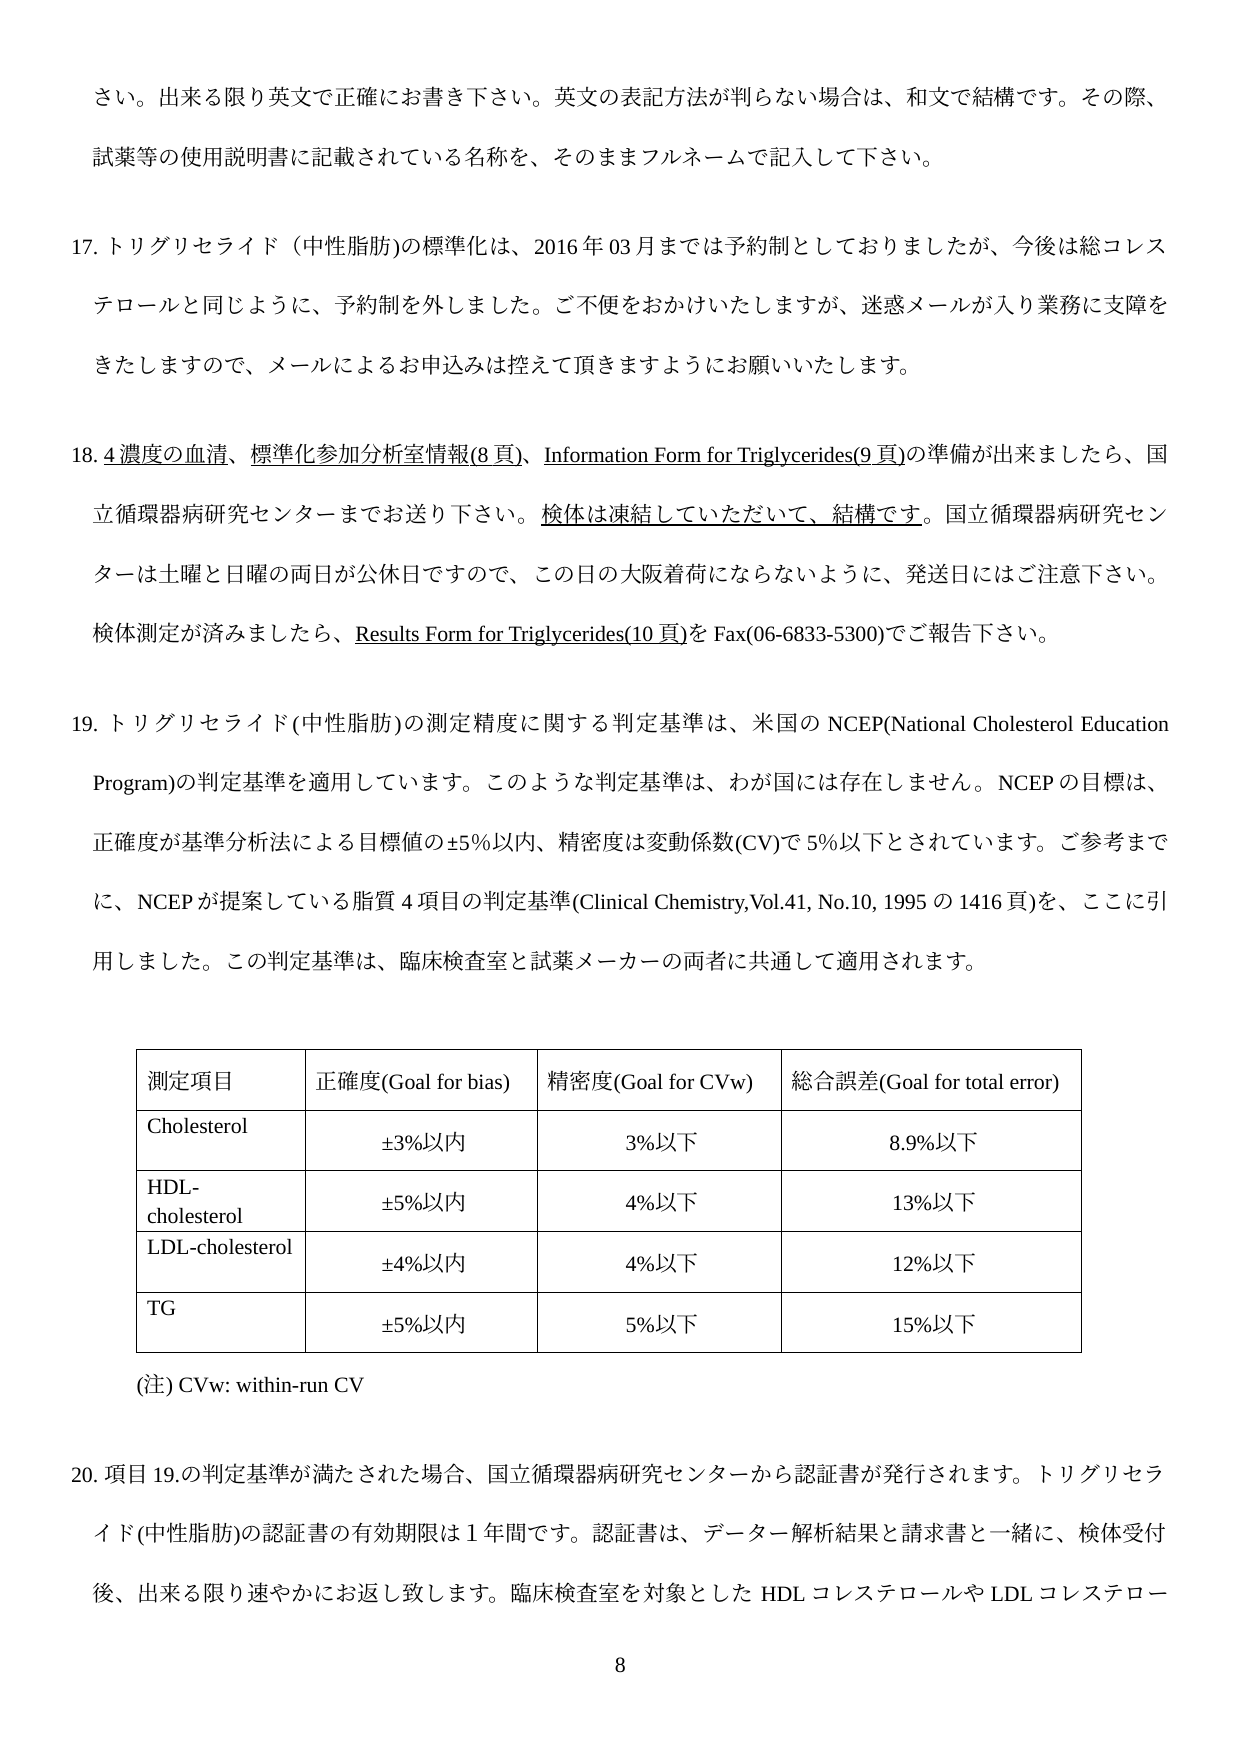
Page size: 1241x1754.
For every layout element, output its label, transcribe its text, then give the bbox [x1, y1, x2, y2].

table_cell 4%以下 [538, 1171, 781, 1231]
text (注) CVw: within-run CV [71, 1353, 1169, 1413]
table_cell LDL-cholesterol [137, 1232, 305, 1292]
table_cell ±5%以内 [306, 1171, 537, 1231]
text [71, 1443, 1169, 1621]
table_cell 12%以下 [782, 1232, 1081, 1292]
table_header 正確度(Goal for bias) [306, 1050, 537, 1110]
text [71, 66, 1169, 185]
text 18. 4濃度の血清、標準化参加分析室情報(8頁)、Information Form for Triglycerides(9頁)の準備が出来ましたら、国立循環器病研究センターまでお送り下さい。検体は凍結していただいて、結構です。国立循環器病研究センターは土曜と日曜の両日が公休日ですので、この日の大阪着荷にならないように、発送日にはご注意下さい。検体測定が済みましたら、Results Form for Triglycerides(10頁)をFax(06-6833-5300)でご報告下さい。 [71, 423, 1169, 662]
table_cell 4%以下 [538, 1232, 781, 1292]
table_cell ±4%以内 [306, 1232, 537, 1292]
table_cell 5%以下 [538, 1293, 781, 1352]
table_cell 8.9%以下 [782, 1111, 1081, 1170]
table_cell TG [137, 1293, 305, 1352]
text 19. トリグリセライド(中性脂肪)の測定精度に関する判定基準は、米国のNCEP(National Cholesterol Education Program)の判定基準を適用しています。このような判定基準は、わが国には存在しません。NCEPの目標は、正確度が基準分析法による目標値の±5％以内、精密度は変動係数(CV)で5％以下とされています。ご参考までに、NCEPが提案している脂質4項目の判定基準(Clinical Chemistry,Vol.41, No.10, 1995の1416頁)を、ここに引用しました。この判定基準は、臨床検査室と試薬メーカーの両者に共通して適用されます。 [71, 692, 1169, 989]
table_cell 3%以下 [538, 1111, 781, 1170]
table_cell ±3%以内 [306, 1111, 537, 1170]
table_cell HDL-cholesterol [137, 1171, 305, 1231]
table_cell Cholesterol [137, 1111, 305, 1170]
text 17. トリグリセライド（中性脂肪)の標準化は、2016年03月までは予約制としておりましたが、今後は総コレステロールと同じように、予約制を外しました。ご不便をおかけいたしますが、迷惑メールが入り業務に支障をきたしますので、メールによるお申込みは控えて頂きますようにお願いいたします。 [71, 215, 1169, 394]
table_header 総合誤差(Goal for total error) [782, 1050, 1081, 1110]
table_header 精密度(Goal for CVw) [538, 1050, 781, 1110]
table_header 測定項目 [137, 1050, 305, 1110]
table_cell ±5%以内 [306, 1293, 537, 1352]
table_cell 13%以下 [782, 1171, 1081, 1231]
table_cell 15%以下 [782, 1293, 1081, 1352]
